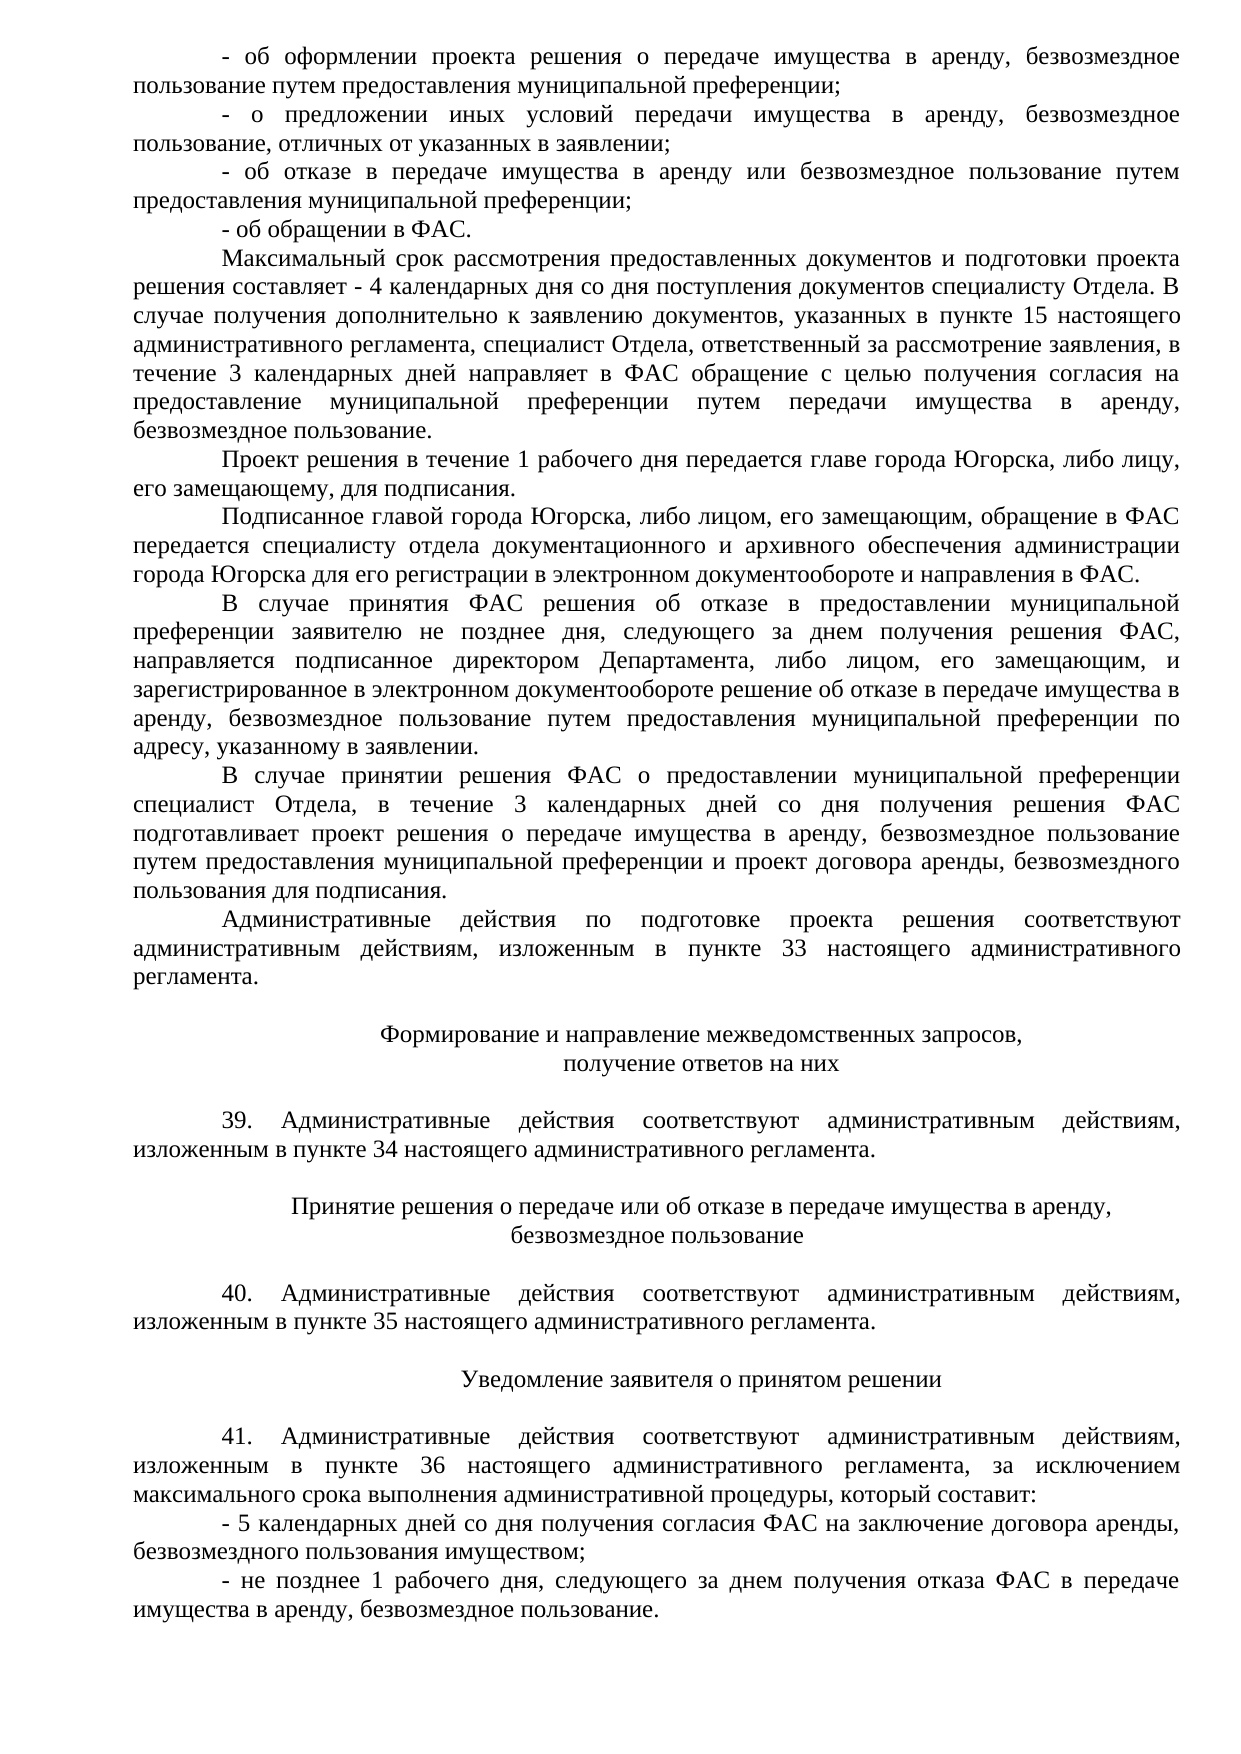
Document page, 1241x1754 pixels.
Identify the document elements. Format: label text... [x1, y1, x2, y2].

text 39. Административные действия соответствуют административным действиям, изложенным в пункте 34 настоящего административного регламента. [133, 1105, 1181, 1163]
text Административные действия по подготовке проекта решения соответствуют административным действиям, изложенным в пункте 33 настоящего административного регламента. [133, 904, 1181, 990]
text - об оформлении проекта решения о передаче имущества в аренду, безвозмездное пользование путем предоставления муниципальной преференции; [133, 41, 1181, 99]
text Подписанное главой города Югорска, либо лицом, его замещающим, обращение в ФАС передается специалисту отдела документационного и архивного обеспечения администрации города Югорска для его регистрации в электронном документообороте и направления в ФАС. [133, 501, 1181, 588]
text - о предложении иных условий передачи имущества в аренду, безвозмездное пользование, отличных от указанных в заявлении; [133, 99, 1181, 156]
text Принятие решения о передаче или об отказе в передаче имущества в аренду, безвозмездное пользование [133, 1191, 1181, 1249]
text - не позднее 1 рабочего дня, следующего за днем получения отказа ФАС в передаче имущества в аренду, безвозмездное пользование. [133, 1565, 1181, 1623]
text Уведомление заявителя о принятом решении [133, 1364, 1181, 1393]
text 40. Административные действия соответствуют административным действиям, изложенным в пункте 35 настоящего административного регламента. [133, 1278, 1181, 1335]
text - об отказе в передаче имущества в аренду или безвозмездное пользование путем предоставления муниципальной преференции; [133, 156, 1181, 214]
text В случае принятия ФАС решения об отказе в предоставлении муниципальной преференции заявителю не позднее дня, следующего за днем получения решения ФАС, направляется подписанное директором Департамента, либо лицом, его замещающим, и зарегистрированное в электронном документообороте решение об отказе в передаче имущества в аренду, безвозмездное пользование путем предоставления муниципальной преференции по адресу, указанному в заявлении. [133, 588, 1181, 760]
text В случае принятии решения ФАС о предоставлении муниципальной преференции специалист Отдела, в течение 3 календарных дней со дня получения решения ФАС подготавливает проект решения о передаче имущества в аренду, безвозмездное пользование путем предоставления муниципальной преференции и проект договора аренды, безвозмездного пользования для подписания. [133, 760, 1181, 904]
text Формирование и направление межведомственных запросов, [133, 1019, 1181, 1048]
text 41. Административные действия соответствуют административным действиям, изложенным в пункте 36 настоящего административного регламента, за исключением максимального срока выполнения административной процедуры, который составит: [133, 1421, 1181, 1508]
text - об обращении в ФАС. [133, 214, 1181, 243]
text Проект решения в течение 1 рабочего дня передается главе города Югорска, либо лицу, его замещающему, для подписания. [133, 444, 1181, 501]
text - 5 календарных дней со дня получения согласия ФАС на заключение договора аренды, безвозмездного пользования имуществом; [133, 1508, 1181, 1565]
text получение ответов на них [133, 1048, 1181, 1076]
text Максимальный срок рассмотрения предоставленных документов и подготовки проекта решения составляет - 4 календарных дня со дня поступления документов специалисту Отдела. В случае получения дополнительно к заявлению документов, указанных в пункте 15 настоящего административного регламента, специалист Отдела, ответственный за рассмотрение заявления, в течение 3 календарных дней направляет в ФАС обращение с целью получения согласия на предоставление муниципальной преференции путем передачи имущества в аренду, безвозмездное пользование. [133, 243, 1181, 444]
